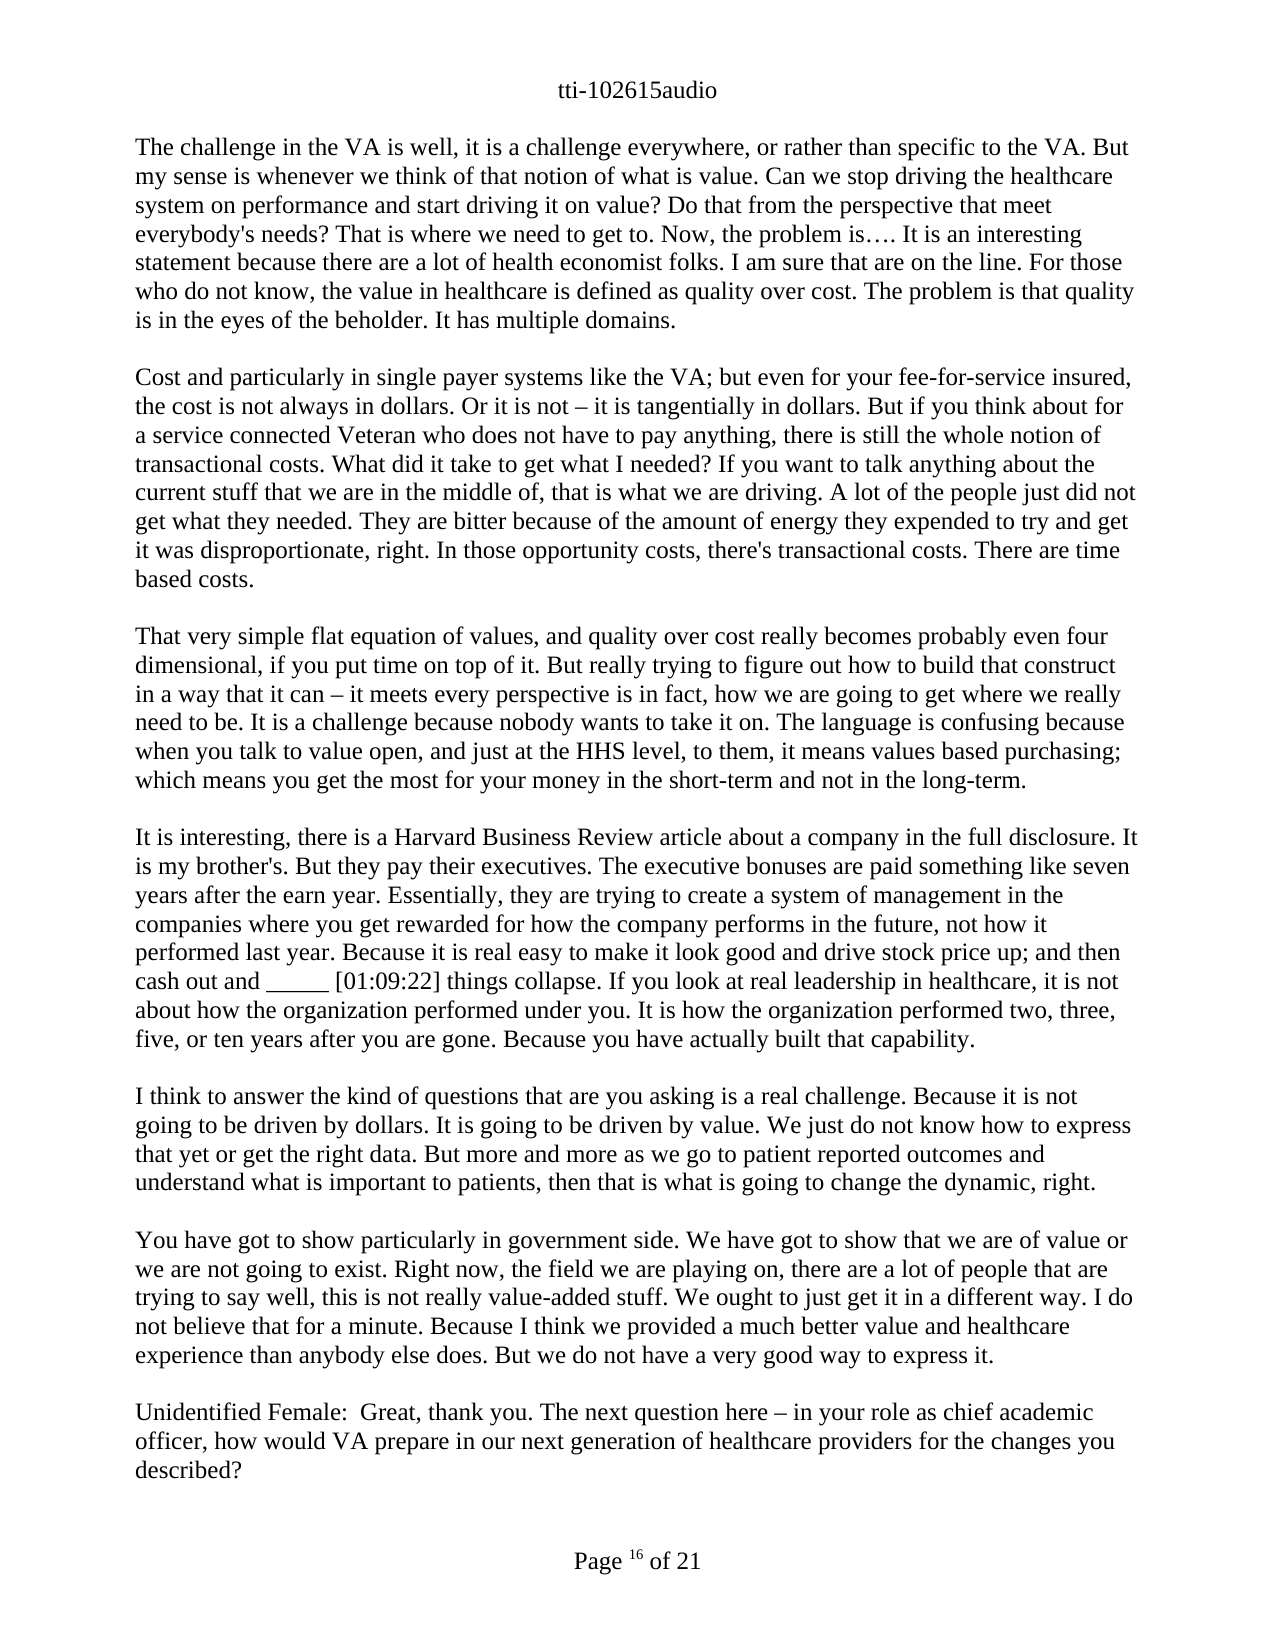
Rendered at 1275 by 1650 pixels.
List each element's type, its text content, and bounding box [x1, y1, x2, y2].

text You have got to show particularly in government side. We have got to show that we are of value or we are not going to exist. Right now, the field we are playing on, there are a lot of people that are trying to say well, this is not really value-added stuff. We ought to just get it in a different way. I do not believe that for a minute. Because I think we provided a much better value and healthcare experience than anybody else does. But we do not have a very good way to express it. [135, 1225, 1140, 1369]
text Unidentified Female: Great, thank you. The next question here – in your role as chief academic officer, how would VA prepare in our next generation of healthcare providers for the changes you described? [135, 1397, 1140, 1484]
text I think to answer the kind of questions that are you asking is a real challenge. Because it is not going to be driven by dollars. It is going to be driven by value. We just do not know how to express that yet or get the right data. But more and more as we go to patient reported outcomes and understand what is important to patients, then that is what is going to change the dynamic, right. [135, 1081, 1140, 1196]
text Cost and particularly in single payer systems like the VA; but even for your fee-for-service insured, the cost is not always in dollars. Or it is not – it is tangentially in dollars. But if you think about for a service connected Veteran who does not have to pay anything, there is still the whole notion of transactional costs. What did it take to get what I needed? If you want to talk anything about the current stuff that we are in the middle of, that is what we are driving. A lot of the people just did not get what they needed. They are bitter because of the amount of energy they expended to try and get it was disproportionate, right. In those opportunity costs, there's transactional costs. There are time based costs. [135, 362, 1140, 592]
text The challenge in the VA is well, it is a challenge everywhere, or rather than specific to the VA. But my sense is whenever we think of that notion of what is value. Can we stop driving the healthcare system on performance and start driving it on value? Do that from the perspective that meet everybody's needs? That is where we need to get to. Now, the problem is…. It is an interesting statement because there are a lot of health economist folks. I am sure that are on the line. For those who do not know, the value in healthcare is defined as quality over cost. The problem is that quality is in the eyes of the beholder. It has multiple domains. [135, 132, 1140, 334]
text That very simple flat equation of values, and quality over cost really becomes probably even four dimensional, if you put time on top of it. But really trying to figure out how to build that construct in a way that it can – it meets every perspective is in fact, how we are going to get where we really need to be. It is a challenge because nobody wants to take it on. The language is confusing because when you talk to value open, and just at the HHS level, to them, it means values based purchasing; which means you get the most for your money in the short-term and not in the long-term. [135, 621, 1140, 794]
text It is interesting, there is a Harvard Business Review article about a company in the full disclosure. It is my brother's. But they pay their executives. The executive bonuses are paid something like seven years after the earn year. Essentially, they are trying to create a system of management in the companies where you get rewarded for how the company performs in the future, not how it performed last year. Because it is real easy to make it look good and drive stock price up; and then cash out and _____ [01:09:22] things collapse. If you look at real leadership in healthcare, it is not about how the organization performed under you. It is how the organization performed two, three, five, or ten years after you are gone. Because you have actually built that capability. [135, 822, 1140, 1052]
